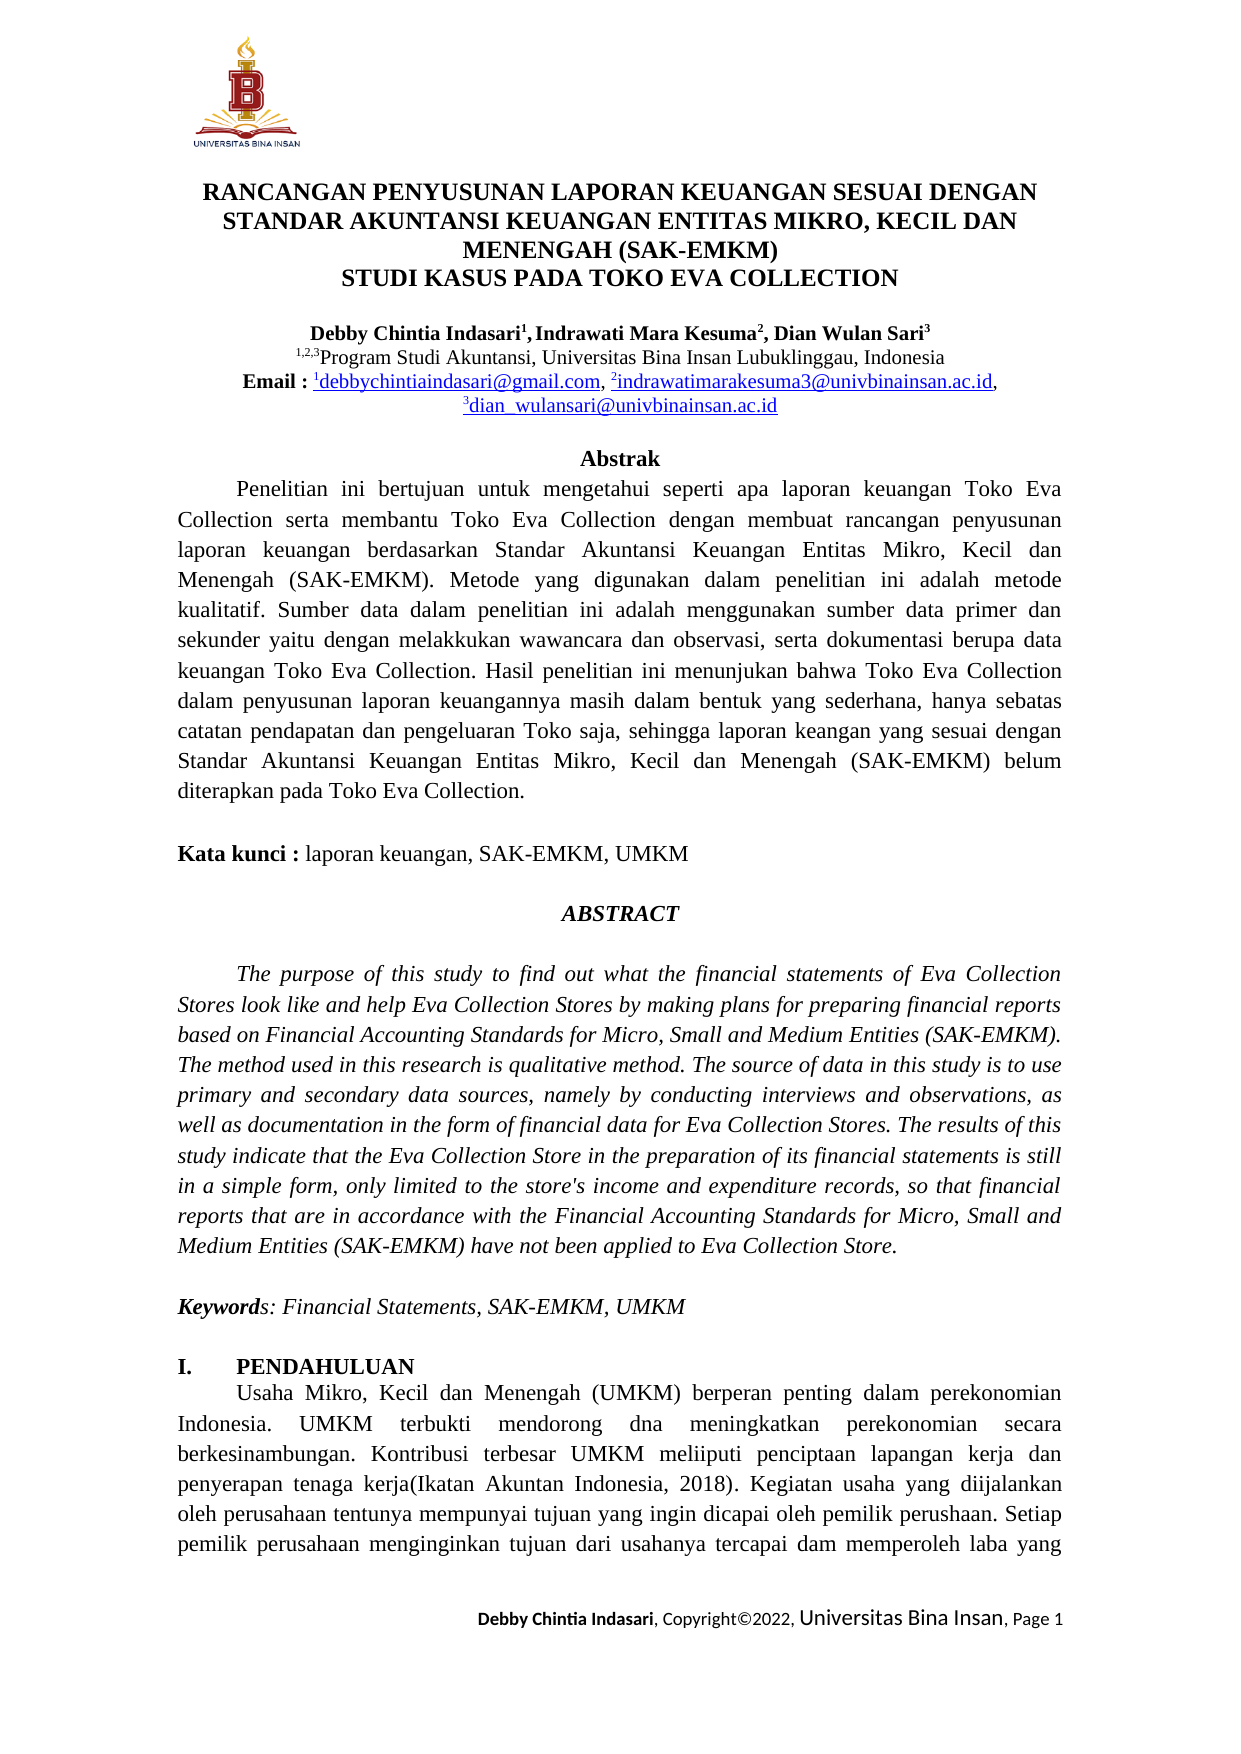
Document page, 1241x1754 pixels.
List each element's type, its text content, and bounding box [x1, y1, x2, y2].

text Keywords: Financial Statements, SAK-EMKM, UMKM [177, 1293, 1063, 1319]
text ABSTRACT [177, 900, 1063, 926]
list PENDAHULUAN [177, 1353, 1063, 1379]
text STUDI KASUS PADA TOKO EVA COLLECTION [177, 263, 1063, 292]
text Penelitian ini bertujuan untuk mengetahui seperti apa laporan keuangan Toko Eva Collection serta membantu Toko Eva Collection dengan membuat rancangan penyusunan laporan keuangan berdasarkan Standar Akuntansi Keuangan Entitas Mikro, Kecil dan Menengah (SAK-EMKM). Metode yang digunakan dalam penelitian ini adalah metode kualitatif. Sumber data dalam penelitian ini adalah menggunakan sumber data primer dan sekunder yaitu dengan melakkukan wawancara dan observasi, serta dokumentasi berupa data keuangan Toko Eva Collection. Hasil penelitian ini menunjukan bahwa Toko Eva Collection dalam penyusunan laporan keuangannya masih dalam bentuk yang sederhana, hanya sebatas catatan pendapatan dan pengeluaran Toko saja, sehingga laporan keangan yang sesuai dengan Standar Akuntansi Keuangan Entitas Mikro, Kecil dan Menengah (SAK-EMKM) belum diterapkan pada Toko Eva Collection. [177, 475, 1063, 804]
text Kata kunci : laporan keuangan, SAK-EMKM, UMKM [177, 839, 1063, 866]
text Debby Chintia Indasari1, Indrawati Mara Kesuma2, Dian Wulan Sari3 [177, 321, 1063, 345]
text Email : 1debbychintiaindasari@gmail.com, 2indrawatimarakesuma3@univbinainsan.ac.id, 3dian_wulansari@univbinainsan.ac.id [177, 369, 1063, 417]
text The purpose of this study to find out what the financial statements of Eva Collection Stores look like and help Eva Collection Stores by making plans for preparing financial reports based on Financial Accounting Standards for Micro, Small and Medium Entities (SAK-EMKM). The method used in this research is qualitative method. The source of data in this study is to use primary and secondary data sources, namely by conducting interviews and observations, as well as documentation in the form of financial data for Eva Collection Stores. The results of this study indicate that the Eva Collection Store in the preparation of its financial statements is still in a simple form, only limited to the store's income and expenditure records, so that financial reports that are in accordance with the Financial Accounting Standards for Micro, Small and Medium Entities (SAK-EMKM) have not been applied to Eva Collection Store. [177, 960, 1063, 1259]
text 1,2,3Program Studi Akuntansi, Universitas Bina Insan Lubuklinggau, Indonesia [177, 345, 1063, 369]
text RANCANGAN PENYUSUNAN LAPORAN KEUANGAN SESUAI DENGAN STANDAR AKUNTANSI KEUANGAN ENTITAS MIKRO, KECIL DAN MENENGAH (SAK-EMKM) [177, 177, 1063, 263]
text Abstrak [177, 445, 1063, 472]
picture [189, 33, 307, 153]
